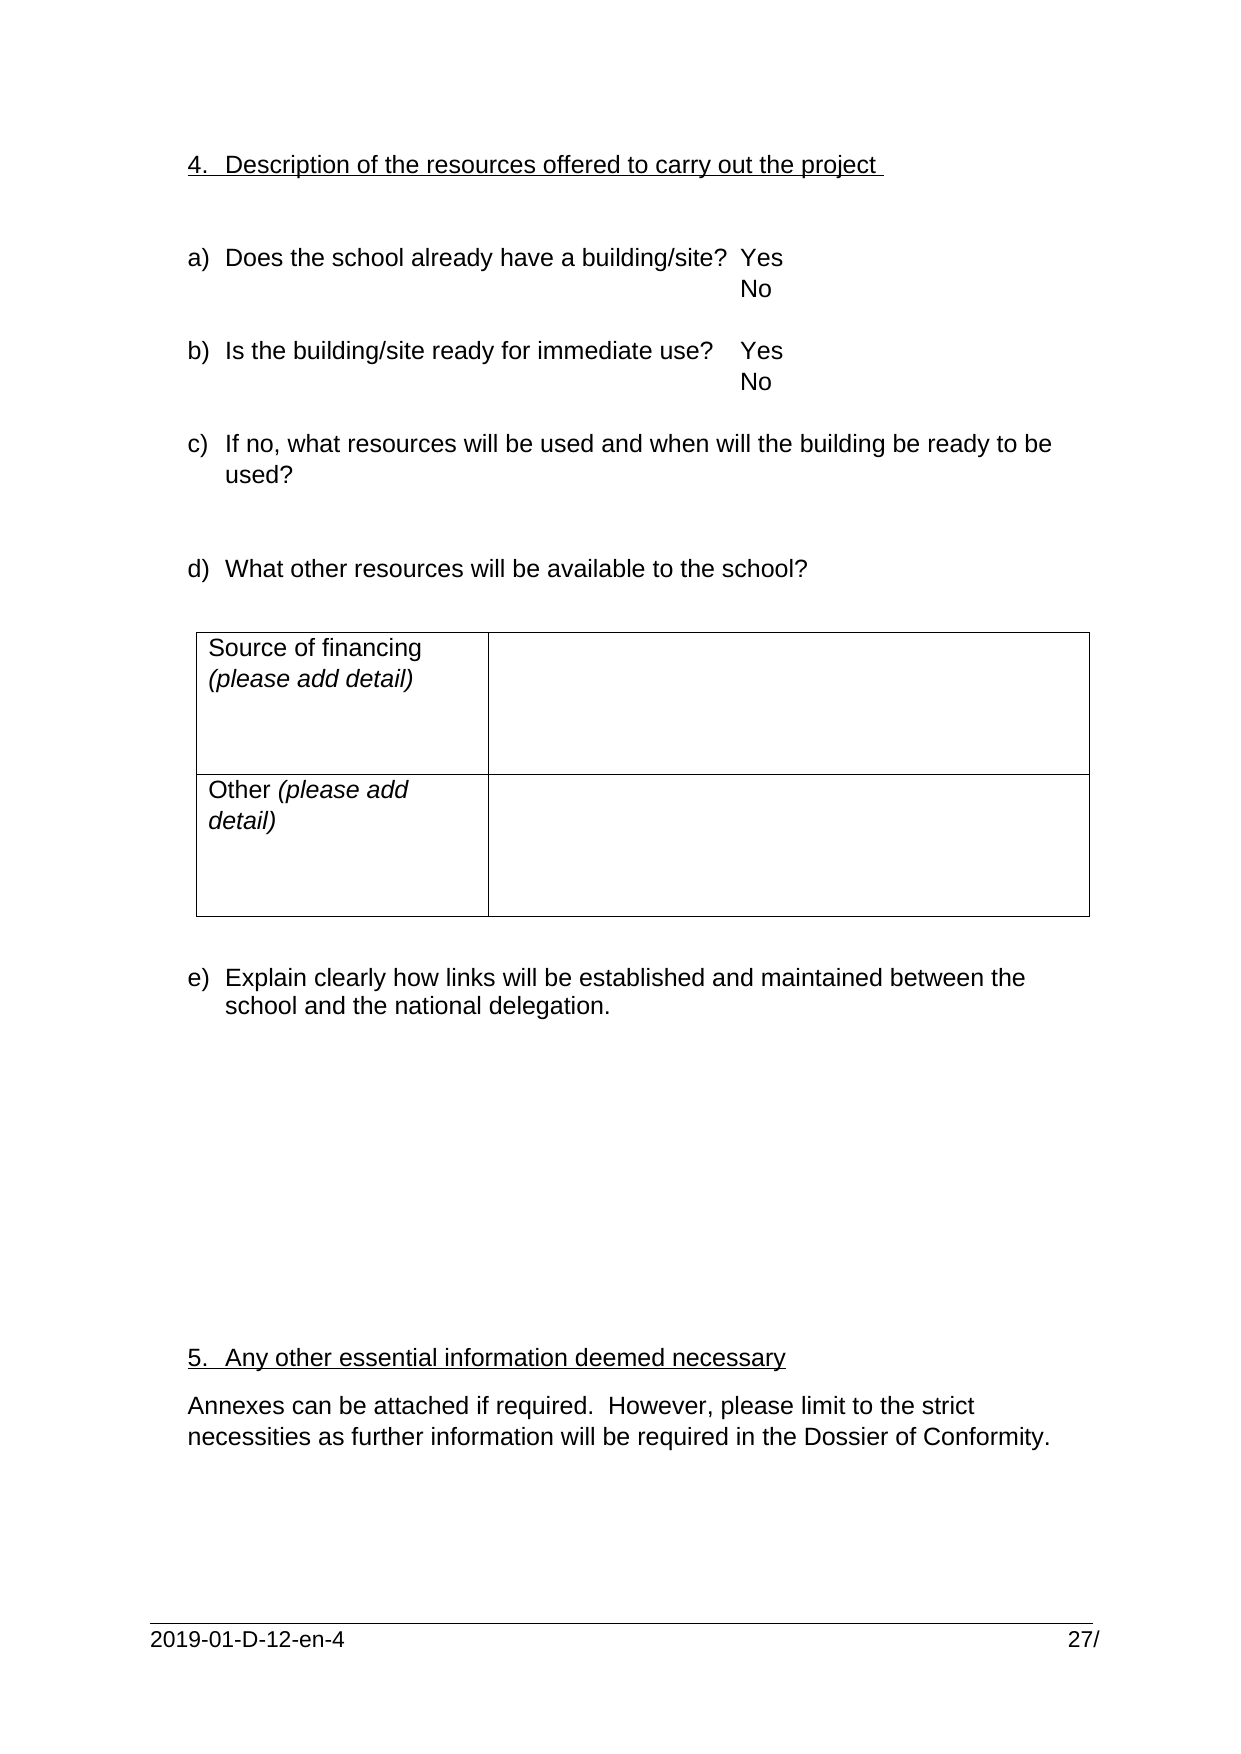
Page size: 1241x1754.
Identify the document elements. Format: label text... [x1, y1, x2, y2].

list What other resources will be available to the school? [187, 553, 1090, 582]
list If no, what resources will be used and when will the building be ready to be used? [187, 429, 1090, 489]
table_header [489, 633, 1089, 774]
list Description of the resources offered to carry out the project [187, 150, 1090, 179]
list No [225, 367, 1090, 396]
list No [225, 274, 1090, 303]
table_cell [489, 775, 1089, 916]
table_header Source of financing (please add detail) [197, 633, 488, 774]
text Annexes can be attached if required. However, please limit to the strict necessities as further information will be required in the Dossier of Conformity. [187, 1391, 1090, 1451]
list Explain clearly how links will be established and maintained between the school and the national delegation. [187, 962, 1090, 1020]
list Is the building/site ready for immediate use? Yes [187, 336, 1090, 365]
list Does the school already have a building/site? Yes [187, 243, 1090, 272]
list Any other essential information deemed necessary [187, 1343, 1090, 1372]
table_cell Other (please add detail) [197, 775, 488, 916]
